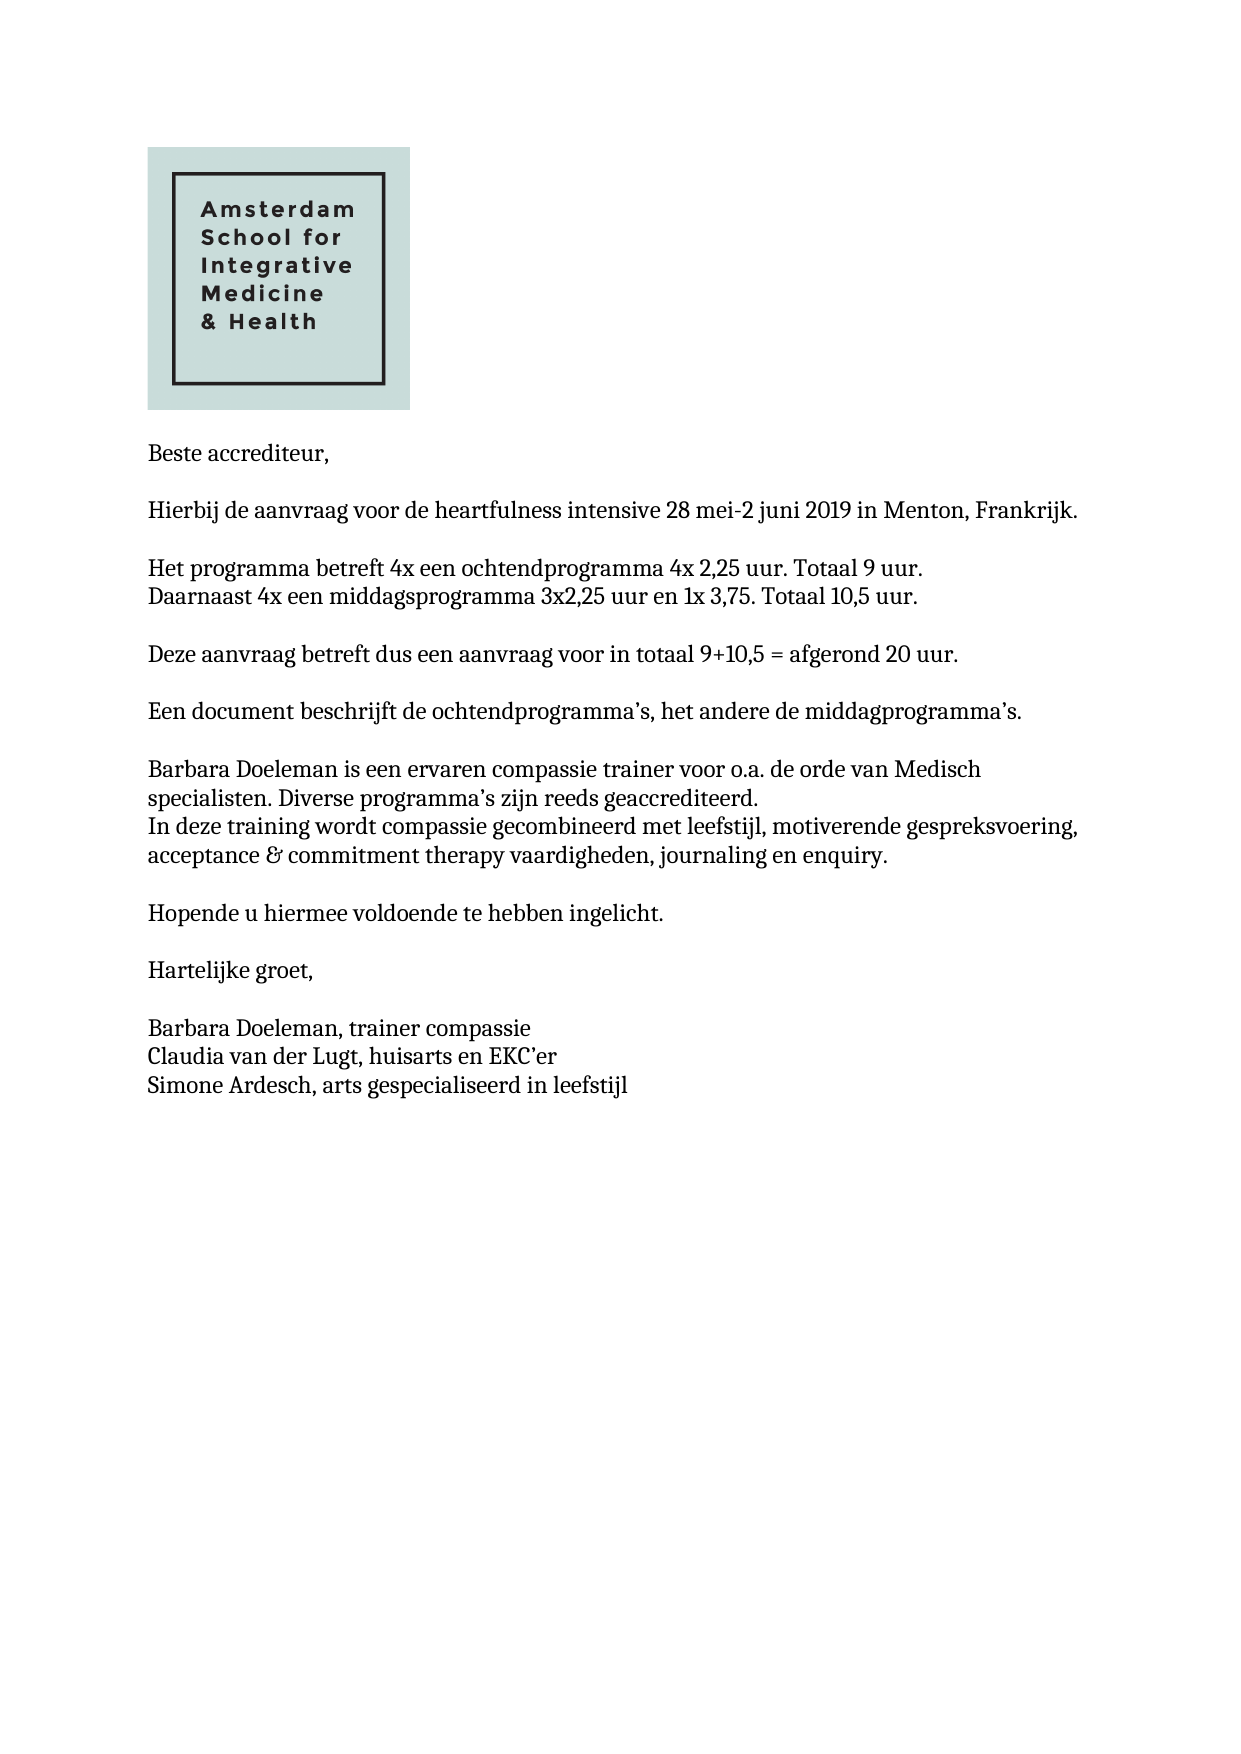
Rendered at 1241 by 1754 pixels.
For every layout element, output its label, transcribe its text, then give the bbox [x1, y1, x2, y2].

text Hierbij de aanvraag voor de heartfulness intensive 28 mei-2 juni 2019 in Menton, Frankrijk. [148, 496, 1093, 525]
text Hopende u hiermee voldoende te hebben ingelicht. [148, 898, 1093, 927]
text Simone Ardesch, arts gespecialiseerd in leefstijl [148, 1071, 1093, 1100]
text Beste accrediteur, [148, 438, 1093, 467]
text Een document beschrijft de ochtendprogramma’s, het andere de middagprogramma’s. [148, 697, 1093, 726]
picture [147, 147, 410, 410]
text Barbara Doeleman, trainer compassie [148, 1013, 1093, 1042]
text Hartelijke groet, [148, 956, 1093, 985]
text Deze aanvraag betreft dus een aanvraag voor in totaal 9+10,5 = afgerond 20 uur. [148, 640, 1093, 668]
text Het programma betreft 4x een ochtendprogramma 4x 2,25 uur. Totaal 9 uur. [148, 553, 1093, 582]
text Barbara Doeleman is een ervaren compassie trainer voor o.a. de orde van Medisch specialisten. Diverse programma’s zijn reeds geaccrediteerd. [148, 755, 1093, 812]
text Claudia van der Lugt, huisarts en EKC’er [148, 1042, 1093, 1071]
text In deze training wordt compassie gecombineerd met leefstijl, motiverende gespreksvoering, acceptance & commitment therapy vaardigheden, journaling en enquiry. [148, 812, 1093, 870]
text Daarnaast 4x een middagsprogramma 3x2,25 uur en 1x 3,75. Totaal 10,5 uur. [148, 582, 1093, 611]
